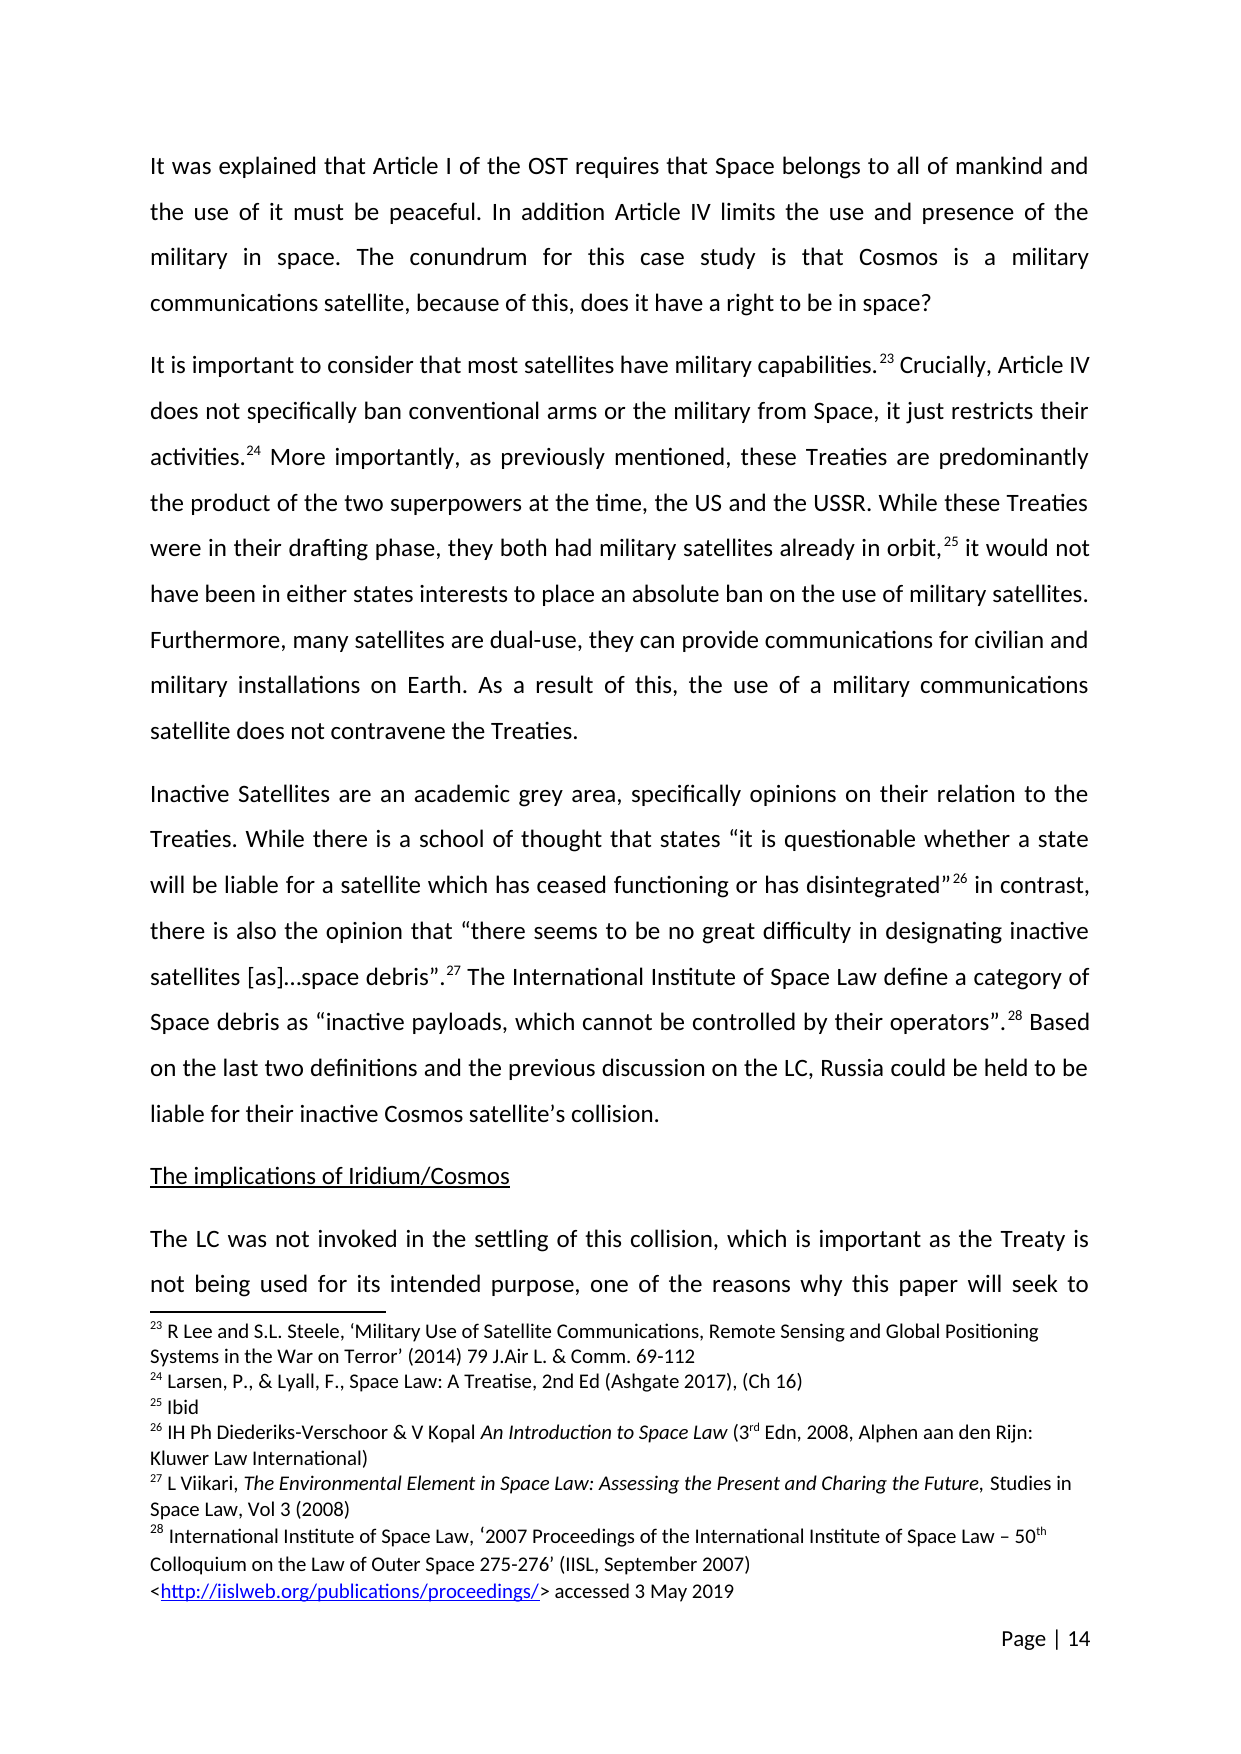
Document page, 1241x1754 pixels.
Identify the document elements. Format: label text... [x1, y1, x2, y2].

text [150, 1223, 1090, 1299]
text Inactive Satellites are an academic grey area, specifically opinions on their relation to the Treaties. While there is a school of thought that states “it is questionable whether a state will be liable for a satellite which has ceased functioning or has disintegrated” in contrast, there is also the opinion that “there seems to be no great difficulty in designating inactive satellites [as]…space debris”. The International Institute of Space Law define a category of Space debris as “inactive payloads, which cannot be controlled by their operators”. Based on the last two definitions and the previous discussion on the LC, Russia could be held to be liable for their inactive Cosmos satellite’s collision. [150, 778, 1090, 1128]
text It is important to consider that most satellites have military capabilities. Crucially, Article IV does not specifically ban conventional arms or the military from Space, it just restricts their activities. More importantly, as previously mentioned, these Treaties are predominantly the product of the two superpowers at the time, the US and the USSR. While these Treaties were in their drafting phase, they both had military satellites already in orbit, it would not have been in either states interests to place an absolute ban on the use of military satellites. Furthermore, many satellites are dual-use, they can provide communications for civilian and military installations on Earth. As a result of this, the use of a military communications satellite does not contravene the Treaties. [150, 349, 1090, 746]
text The implications of Iridium/Cosmos [150, 1160, 1090, 1191]
text It was explained that Article I of the OST requires that Space belongs to all of mankind and the use of it must be peaceful. In addition Article IV limits the use and presence of the military in space. The conundrum for this case study is that Cosmos is a military communications satellite, because of this, does it have a right to be in space? [150, 150, 1090, 318]
